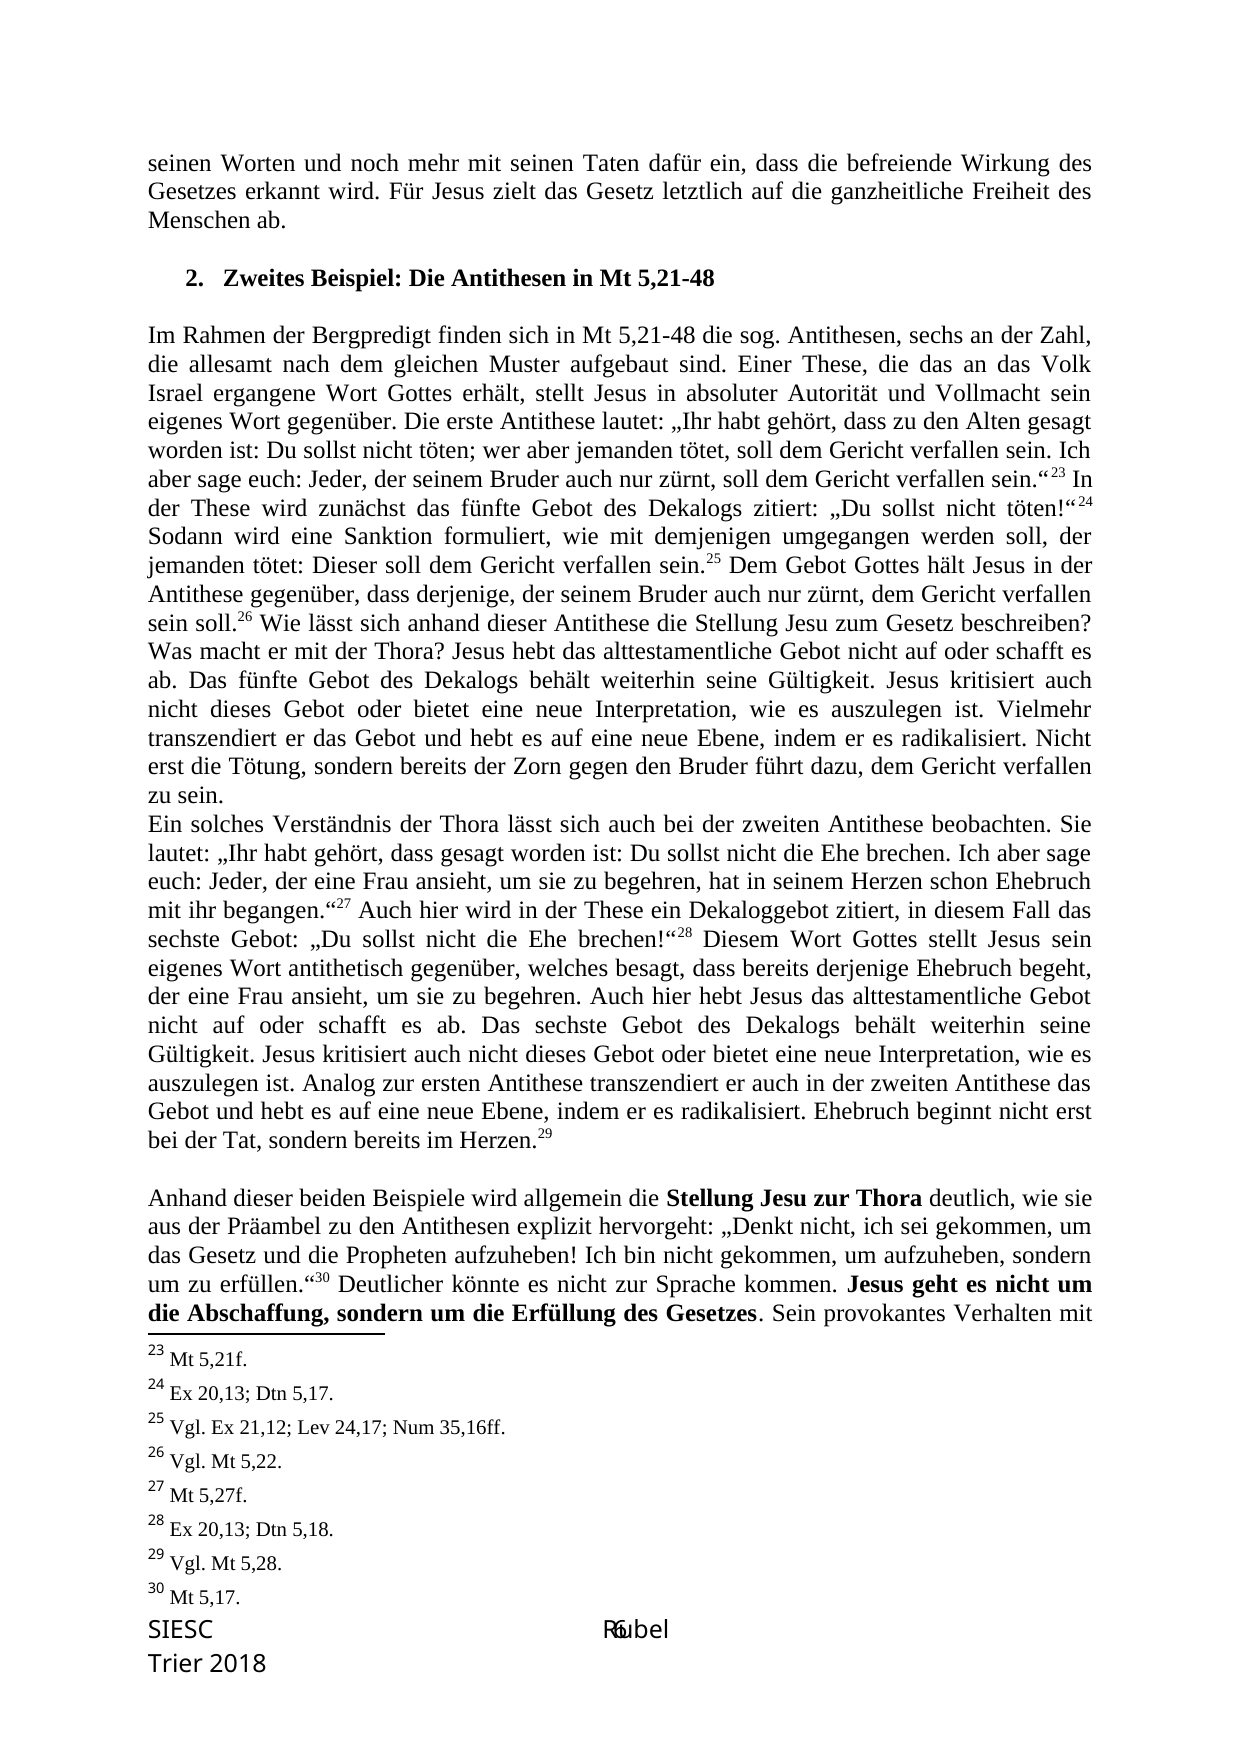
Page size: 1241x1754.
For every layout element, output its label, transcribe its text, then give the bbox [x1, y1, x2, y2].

text Im Rahmen der Bergpredigt finden sich in Mt 5,21-48 die sog. Antithesen, sechs an der Zahl, die allesamt nach dem gleichen Muster aufgebaut sind. Einer These, die das an das Volk Israel ergangene Wort Gottes erhält, stellt Jesus in absoluter Autorität und Vollmacht sein eigenes Wort gegenüber. Die erste Antithese lautet: „Ihr habt gehört, dass zu den Alten gesagt worden ist: Du sollst nicht töten; wer aber jemanden tötet, soll dem Gericht verfallen sein. Ich aber sage euch: Jeder, der seinem Bruder auch nur zürnt, soll dem Gericht verfallen sein.“ In der These wird zunächst das fünfte Gebot des Dekalogs zitiert: „Du sollst nicht töten!“ Sodann wird eine Sanktion formuliert, wie mit demjenigen umgegangen werden soll, der jemanden tötet: Dieser soll dem Gericht verfallen sein. Dem Gebot Gottes hält Jesus in der Antithese gegenüber, dass derjenige, der seinem Bruder auch nur zürnt, dem Gericht verfallen sein soll. Wie lässt sich anhand dieser Antithese die Stellung Jesu zum Gesetz beschreiben? Was macht er mit der Thora? Jesus hebt das alttestamentliche Gebot nicht auf oder schafft es ab. Das fünfte Gebot des Dekalogs behält weiterhin seine Gültigkeit. Jesus kritisiert auch nicht dieses Gebot oder bietet eine neue Interpretation, wie es auszulegen ist. Vielmehr transzendiert er das Gebot und hebt es auf eine neue Ebene, indem er es radikalisiert. Nicht erst die Tötung, sondern bereits der Zorn gegen den Bruder führt dazu, dem Gericht verfallen zu sein. [148, 320, 1093, 809]
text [148, 1183, 1093, 1326]
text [148, 148, 1093, 234]
text Ein solches Verständnis der Thora lässt sich auch bei der zweiten Antithese beobachten. Sie lautet: „Ihr habt gehört, dass gesagt worden ist: Du sollst nicht die Ehe brechen. Ich aber sage euch: Jeder, der eine Frau ansieht, um sie zu begehren, hat in seinem Herzen schon Ehebruch mit ihr begangen.“ Auch hier wird in der These ein Dekaloggebot zitiert, in diesem Fall das sechste Gebot: „Du sollst nicht die Ehe brechen!“ Diesem Wort Gottes stellt Jesus sein eigenes Wort antithetisch gegenüber, welches besagt, dass bereits derjenige Ehebruch begeht, der eine Frau ansieht, um sie zu begehren. Auch hier hebt Jesus das alttestamentliche Gebot nicht auf oder schafft es ab. Das sechste Gebot des Dekalogs behält weiterhin seine Gültigkeit. Jesus kritisiert auch nicht dieses Gebot oder bietet eine neue Interpretation, wie es auszulegen ist. Analog zur ersten Antithese transzendiert er auch in der zweiten Antithese das Gebot und hebt es auf eine neue Ebene, indem er es radikalisiert. Ehebruch beginnt nicht erst bei der Tat, sondern bereits im Herzen. [148, 809, 1093, 1154]
list Zweites Beispiel: Die Antithesen in Mt 5,21-48 [185, 263, 1093, 291]
